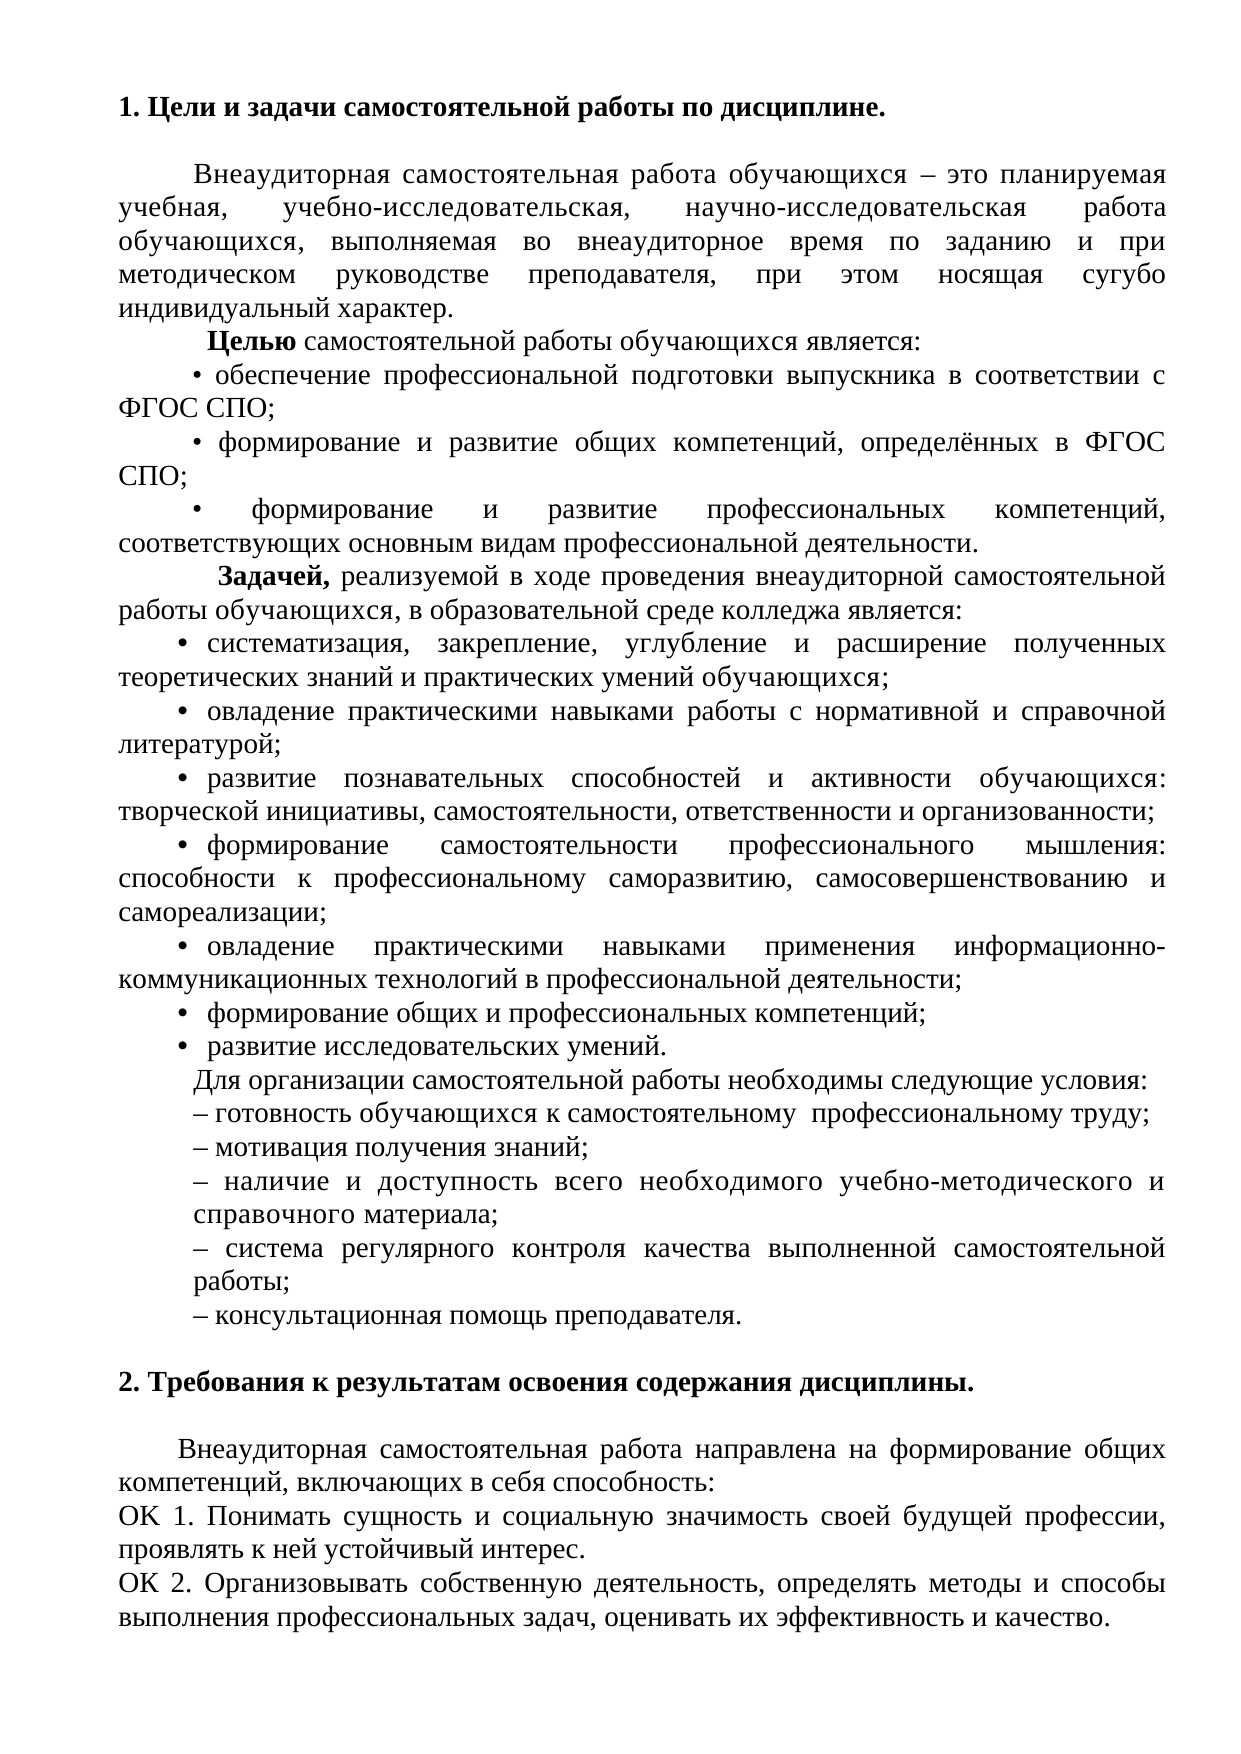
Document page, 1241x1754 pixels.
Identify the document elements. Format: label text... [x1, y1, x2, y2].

text • обеспечение профессиональной подготовки выпускника в соответствии с ФГОС СПО; [118, 357, 1167, 424]
list формирование общих и профессиональных компетенций; [118, 995, 1167, 1028]
text 2. Требования к результатам освоения содержания дисциплины. [118, 1364, 1167, 1397]
text ОК 2. Организовывать собственную деятельность, определять методы и способы выполнения профессиональных задач, оценивать их эффективность и качество. [118, 1565, 1167, 1632]
list овладение практическими навыками работы с нормативной и справочной литературой; [118, 692, 1167, 760]
text – наличие и доступность всего необходимого учебно-методического и справочного материала; [193, 1163, 1167, 1230]
text – мотивация получения знаний; [193, 1129, 1167, 1163]
text Для организации самостоятельной работы необходимы следующие условия: [118, 1062, 1167, 1096]
list овладение практическими навыками применения информационно-коммуникационных технологий в профессиональной деятельности; [118, 928, 1167, 995]
text 1. Цели и задачи самостоятельной работы по дисциплине. [118, 89, 1167, 122]
list развитие познавательных способностей и активности обучающихся: творческой инициативы, самостоятельности, ответственности и организованности; [118, 760, 1167, 827]
text – система регулярного контроля качества выполненной самостоятельной работы; [193, 1230, 1167, 1297]
text Задачей, реализуемой в ходе проведения внеаудиторной самостоятельной работы обучающихся, в образовательной среде колледжа является: [118, 558, 1167, 625]
text – готовность обучающихся к самостоятельному профессиональному труду; [193, 1096, 1167, 1129]
text OK 1. Понимать сущность и социальную значимость своей будущей профессии, проявлять к ней устойчивый интерес. [118, 1498, 1167, 1565]
text Внеаудиторная самостоятельная работа направлена на формирование общих компетенций, включающих в себя способность: [118, 1431, 1167, 1498]
text • формирование и развитие профессиональных компетенций, соответствующих основным видам профессиональной деятельности. [118, 491, 1167, 558]
text • формирование и развитие общих компетенций, определённых в ФГОС СПО; [118, 424, 1167, 491]
list развитие исследовательских умений. [118, 1028, 1167, 1062]
text – консультационная помощь преподавателя. [193, 1297, 1167, 1330]
list формирование самостоятельности профессионального мышления: способности к профессиональному саморазвитию, самосовершенствованию и самореализации; [118, 827, 1167, 928]
text Внеаудиторная самостоятельная работа обучающихся – это планируемая учебная, учебно-исследовательская, научно-исследовательская работа обучающихся, выполняемая во внеаудиторное время по заданию и при методическом руководстве преподавателя, при этом носящая сугубо индивидуальный характер. [118, 156, 1167, 323]
list систематизация, закрепление, углубление и расширение полученных теоретических знаний и практических умений обучающихся; [118, 625, 1167, 692]
text Целью самостоятельной работы обучающихся является: [118, 323, 1167, 357]
